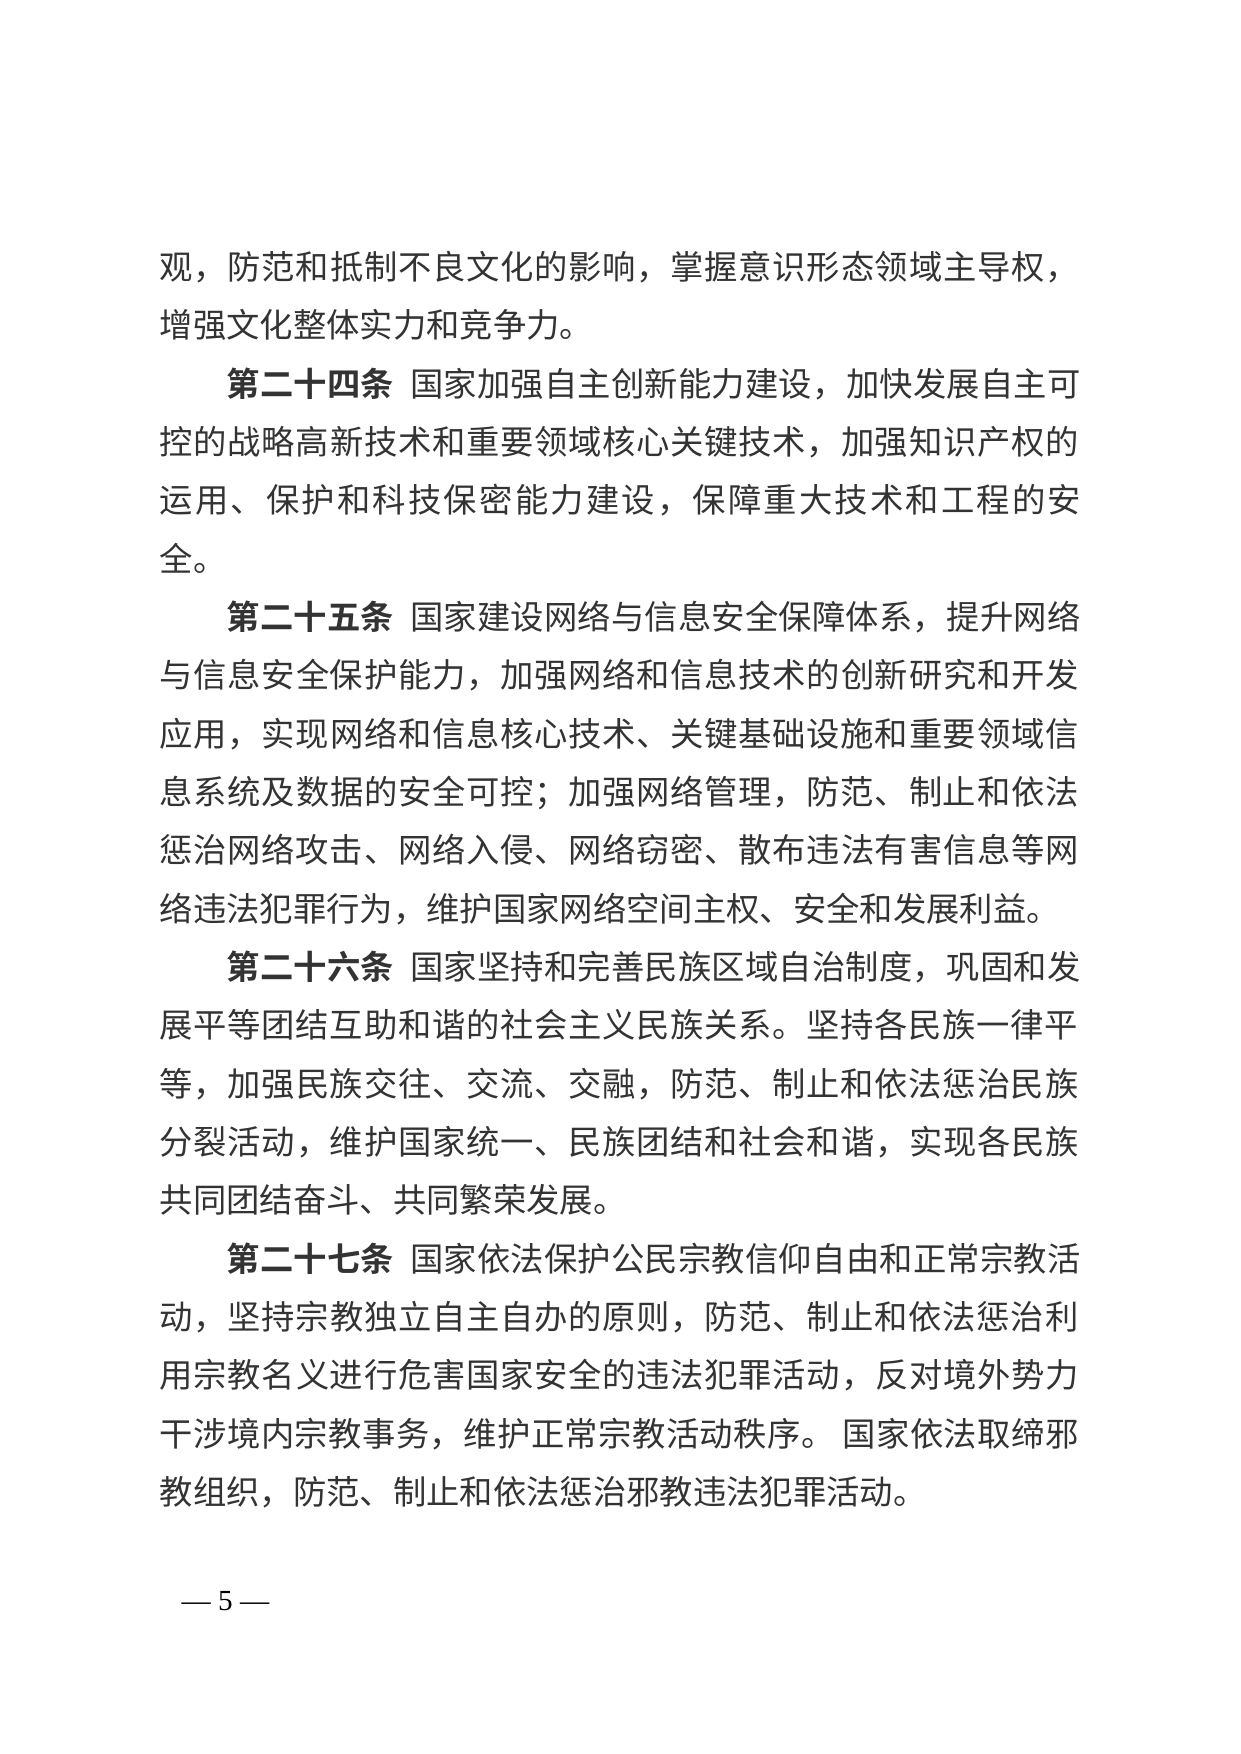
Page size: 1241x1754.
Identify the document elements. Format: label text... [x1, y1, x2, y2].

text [159, 233, 1081, 349]
text 第二十五条 国家建设网络与信息安全保障体系，提升网络与信息安全保护能力，加强网络和信息技术的创新研究和开发应用，实现网络和信息核心技术、关键基础设施和重要领域信息系统及数据的安全可控；加强网络管理，防范、制止和依法惩治网络攻击、网络入侵、网络窃密、散布违法有害信息等网络违法犯罪行为，维护国家网络空间主权、安全和发展利益。 [159, 583, 1081, 933]
text 第二十四条 国家加强自主创新能力建设，加快发展自主可控的战略高新技术和重要领域核心关键技术，加强知识产权的运用、保护和科技保密能力建设，保障重大技术和工程的安全。 [159, 349, 1081, 583]
text 第二十六条 国家坚持和完善民族区域自治制度，巩固和发展平等团结互助和谐的社会主义民族关系。坚持各民族一律平等，加强民族交往、交流、交融，防范、制止和依法惩治民族分裂活动，维护国家统一、民族团结和社会和谐，实现各民族共同团结奋斗、共同繁荣发展。 [159, 933, 1081, 1224]
text 第二十七条 国家依法保护公民宗教信仰自由和正常宗教活动，坚持宗教独立自主自办的原则，防范、制止和依法惩治利用宗教名义进行危害国家安全的违法犯罪活动，反对境外势力干涉境内宗教事务，维护正常宗教活动秩序。 国家依法取缔邪教组织，防范、制止和依法惩治邪教违法犯罪活动。 [159, 1224, 1081, 1516]
